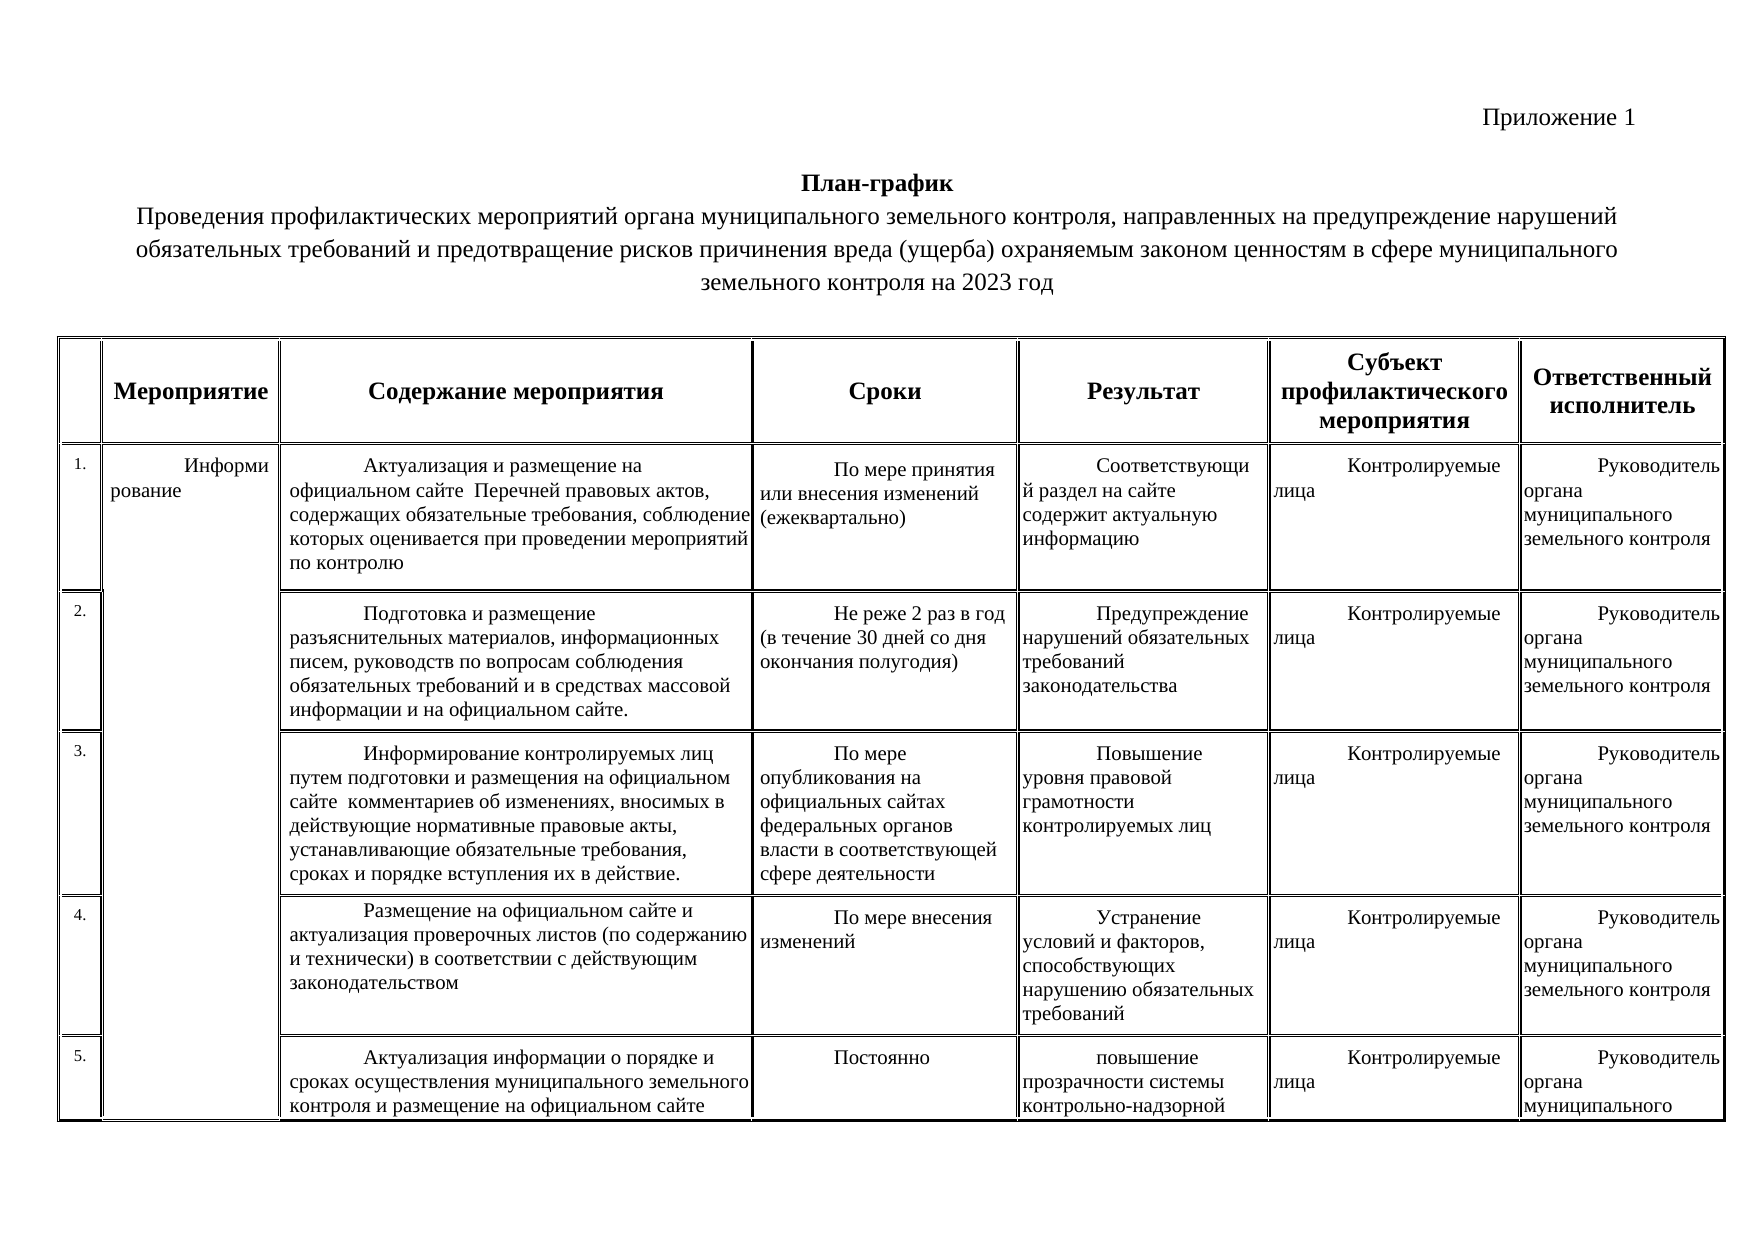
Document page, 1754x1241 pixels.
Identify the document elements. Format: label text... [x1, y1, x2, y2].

table_cell Руководитель органа муниципального земельного контроля [1522, 894, 1724, 1034]
table_cell Повышение уровня правовой грамотности контролируемых лиц [1020, 733, 1267, 893]
table_cell Информирование контролируемых лиц путем подготовки и размещения на официальном сайте комментариев об изменениях, вносимых в действующие нормативные правовые акты, устанавливающие обязательные требования, сроках и порядке вступления их в действие. [281, 733, 751, 893]
table_cell Руководитель органа муниципального земельного контроля [1522, 729, 1724, 893]
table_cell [1018, 1034, 1269, 1119]
text План-график [118, 168, 1636, 197]
table_cell Устранение условий и факторов, способствующих нарушению обязательных требований [1020, 897, 1267, 1034]
table_cell По мере внесения изменений [754, 897, 1016, 1034]
table_header Сроки [752, 337, 1018, 442]
table_cell Контролируемые лица [1271, 733, 1518, 893]
table_cell Подготовка и размещение разъяснительных материалов, информационных писем, руководств по вопросам соблюдения обязательных требований и в средствах массовой информации и на официальном сайте. [281, 593, 751, 729]
table_cell Контролируемые лица [1269, 1034, 1520, 1119]
table_cell 1. [58, 442, 102, 589]
table_cell Руководитель органа муниципального земельного контроля [1520, 442, 1724, 589]
table_cell Контролируемые лица [1271, 897, 1518, 1034]
table_cell 4. [60, 894, 101, 1034]
table_cell Соответствующий раздел на сайте содержит актуальную информацию [1020, 445, 1267, 589]
table_header Мероприятие [102, 339, 280, 442]
table_cell Постоянно [752, 1034, 1018, 1119]
table_cell 3. [60, 729, 101, 893]
table_cell 5. [58, 1034, 102, 1119]
table_header Содержание мероприятия [280, 337, 752, 442]
table_cell Размещение на официальном сайте и актуализация проверочных листов (по содержанию и технически) в соответствии с действующим законодательством [281, 897, 751, 1034]
table_cell Контролируемые лица [1271, 593, 1518, 729]
table_cell По мере принятия или внесения изменений (ежеквартально) [754, 445, 1016, 589]
table_cell Информирование [102, 445, 280, 1119]
text Приложение 1 [118, 102, 1636, 131]
table_cell Руководитель органа муниципального земельного контроля [1522, 589, 1724, 729]
table_cell 2. [60, 589, 102, 729]
table_header [60, 339, 102, 442]
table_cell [1520, 1034, 1724, 1119]
table_header Ответственный исполнитель [1520, 339, 1723, 442]
table_cell Актуализация и размещение на официальном сайте Перечней правовых актов, содержащих обязательные требования, соблюдение которых оценивается при проведении мероприятий по контролю [281, 445, 751, 589]
table_header Субъект профилактического мероприятия [1269, 337, 1520, 442]
table_cell Предупреждение нарушений обязательных требований законодательства [1020, 593, 1267, 729]
table_cell Контролируемые лица [1271, 445, 1518, 589]
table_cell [280, 1037, 752, 1119]
table_cell По мере опубликования на официальных сайтах федеральных органов власти в соответствующей сфере деятельности [754, 733, 1016, 893]
text Проведения профилактических мероприятий органа муниципального земельного контроля, направленных на предупреждение нарушений обязательных требований и предотвращение рисков причинения вреда (ущерба) охраняемым законом ценностям в сфере муниципального земельного контроля на 2023 год [118, 201, 1636, 296]
table_cell Не реже 2 раз в год (в течение 30 дней со дня окончания полугодия) [754, 593, 1016, 729]
table_header Результат [1018, 337, 1269, 442]
